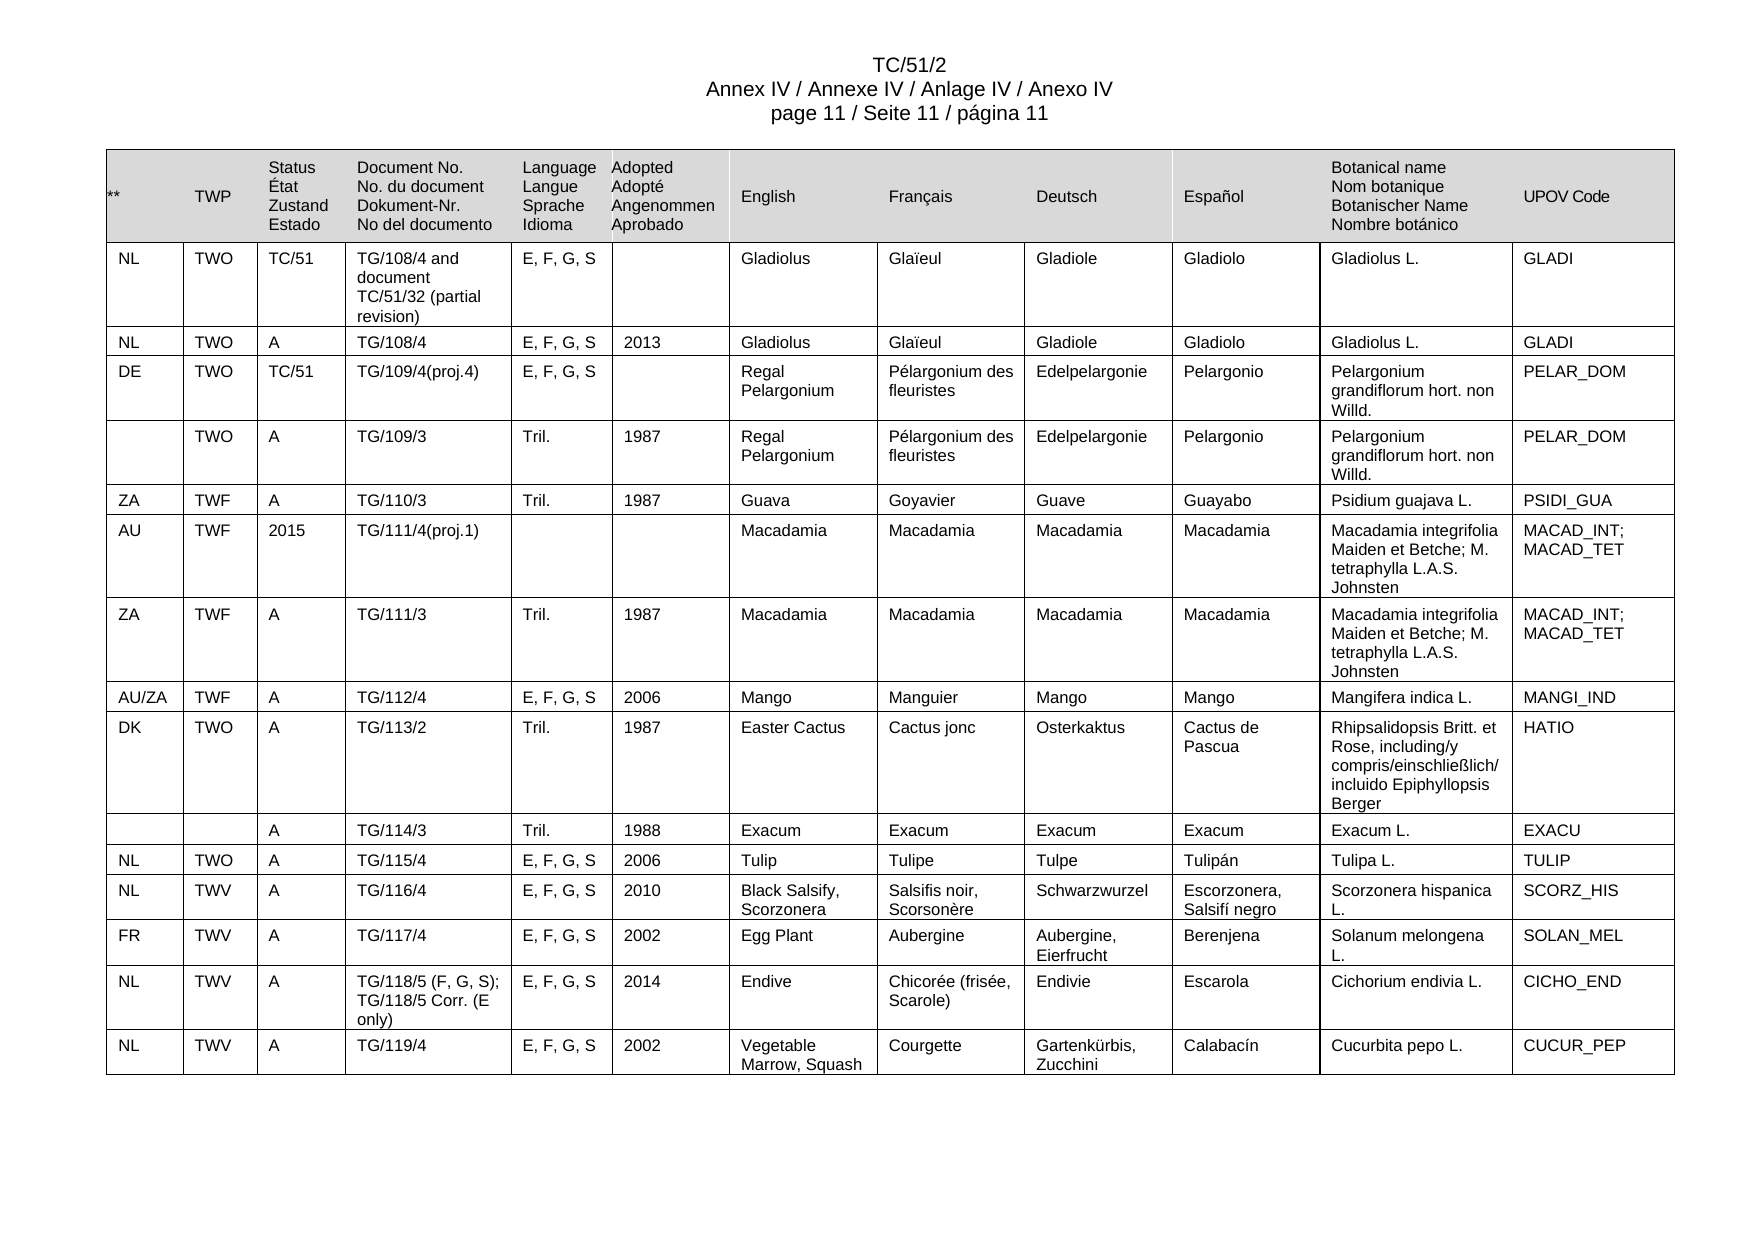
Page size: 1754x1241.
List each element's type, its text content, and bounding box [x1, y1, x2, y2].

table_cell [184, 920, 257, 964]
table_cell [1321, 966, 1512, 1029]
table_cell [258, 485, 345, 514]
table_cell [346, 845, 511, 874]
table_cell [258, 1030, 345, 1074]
table_header Adopted Adopté Angenommen Aprobado [613, 150, 729, 242]
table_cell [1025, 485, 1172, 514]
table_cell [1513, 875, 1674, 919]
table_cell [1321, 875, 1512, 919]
table_header Status État Zustand Estado [257, 150, 346, 242]
table_header English [730, 150, 877, 242]
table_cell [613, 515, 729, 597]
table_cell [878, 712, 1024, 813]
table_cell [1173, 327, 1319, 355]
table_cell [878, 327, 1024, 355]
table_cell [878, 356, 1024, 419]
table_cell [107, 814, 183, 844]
table_header Botanical name Nom botanique Botanischer Name Nombre botánico [1320, 150, 1512, 242]
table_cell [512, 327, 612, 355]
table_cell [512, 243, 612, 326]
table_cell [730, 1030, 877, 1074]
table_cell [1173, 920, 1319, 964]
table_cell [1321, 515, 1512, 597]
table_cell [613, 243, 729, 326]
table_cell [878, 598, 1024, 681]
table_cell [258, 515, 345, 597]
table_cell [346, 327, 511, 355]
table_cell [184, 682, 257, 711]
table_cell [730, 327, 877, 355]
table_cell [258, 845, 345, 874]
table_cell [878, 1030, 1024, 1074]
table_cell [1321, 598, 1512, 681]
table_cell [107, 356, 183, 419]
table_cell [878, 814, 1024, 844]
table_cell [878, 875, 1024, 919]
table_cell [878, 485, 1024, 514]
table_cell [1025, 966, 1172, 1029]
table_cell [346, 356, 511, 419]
table_header Document No. No. du document Dokument-Nr. No del documento [346, 150, 511, 242]
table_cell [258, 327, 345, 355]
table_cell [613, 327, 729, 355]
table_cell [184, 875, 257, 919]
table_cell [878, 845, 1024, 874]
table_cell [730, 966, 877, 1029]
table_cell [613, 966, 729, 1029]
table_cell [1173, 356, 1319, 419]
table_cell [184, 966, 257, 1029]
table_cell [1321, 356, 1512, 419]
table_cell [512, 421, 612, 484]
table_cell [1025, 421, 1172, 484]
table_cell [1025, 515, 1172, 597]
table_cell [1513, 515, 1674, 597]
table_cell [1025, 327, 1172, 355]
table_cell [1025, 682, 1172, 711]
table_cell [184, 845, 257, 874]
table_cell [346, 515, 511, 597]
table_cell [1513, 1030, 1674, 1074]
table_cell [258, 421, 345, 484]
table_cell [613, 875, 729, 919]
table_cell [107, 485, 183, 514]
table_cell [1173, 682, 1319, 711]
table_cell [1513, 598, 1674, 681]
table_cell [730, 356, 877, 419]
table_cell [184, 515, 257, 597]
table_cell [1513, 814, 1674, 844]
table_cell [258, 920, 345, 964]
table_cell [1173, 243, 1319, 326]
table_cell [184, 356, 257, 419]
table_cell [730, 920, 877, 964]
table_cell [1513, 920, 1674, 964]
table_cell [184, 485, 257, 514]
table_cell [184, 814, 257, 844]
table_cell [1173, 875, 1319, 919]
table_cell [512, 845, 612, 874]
table_header Language Langue Sprache Idioma [511, 150, 612, 242]
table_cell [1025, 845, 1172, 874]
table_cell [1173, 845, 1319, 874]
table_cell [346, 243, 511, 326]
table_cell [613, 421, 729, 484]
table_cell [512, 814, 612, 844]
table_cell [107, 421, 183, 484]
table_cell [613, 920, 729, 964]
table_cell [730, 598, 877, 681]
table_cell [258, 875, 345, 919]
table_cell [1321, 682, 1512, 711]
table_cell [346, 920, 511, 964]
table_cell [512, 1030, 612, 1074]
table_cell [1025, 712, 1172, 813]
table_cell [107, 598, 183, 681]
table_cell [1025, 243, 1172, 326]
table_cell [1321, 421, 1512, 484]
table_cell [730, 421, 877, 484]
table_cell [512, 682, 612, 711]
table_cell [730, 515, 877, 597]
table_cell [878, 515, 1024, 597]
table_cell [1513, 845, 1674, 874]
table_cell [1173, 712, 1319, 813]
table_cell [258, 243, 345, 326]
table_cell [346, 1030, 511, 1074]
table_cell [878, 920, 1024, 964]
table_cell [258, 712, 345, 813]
table_header Deutsch [1025, 150, 1172, 242]
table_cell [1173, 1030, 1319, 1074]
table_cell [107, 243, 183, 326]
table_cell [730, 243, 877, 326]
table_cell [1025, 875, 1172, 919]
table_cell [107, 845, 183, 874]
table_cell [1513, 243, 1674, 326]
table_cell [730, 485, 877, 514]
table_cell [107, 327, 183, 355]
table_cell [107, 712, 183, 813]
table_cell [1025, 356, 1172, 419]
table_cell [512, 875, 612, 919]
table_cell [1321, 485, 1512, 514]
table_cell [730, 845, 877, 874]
table_header ** [107, 150, 183, 242]
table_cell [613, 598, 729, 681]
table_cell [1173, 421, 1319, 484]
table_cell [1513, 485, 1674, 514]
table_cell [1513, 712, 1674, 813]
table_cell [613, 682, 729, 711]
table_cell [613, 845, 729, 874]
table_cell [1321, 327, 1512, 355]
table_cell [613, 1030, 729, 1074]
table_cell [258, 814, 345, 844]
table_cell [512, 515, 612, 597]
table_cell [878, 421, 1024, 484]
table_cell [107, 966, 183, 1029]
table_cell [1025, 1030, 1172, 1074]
table_header Español [1173, 150, 1320, 242]
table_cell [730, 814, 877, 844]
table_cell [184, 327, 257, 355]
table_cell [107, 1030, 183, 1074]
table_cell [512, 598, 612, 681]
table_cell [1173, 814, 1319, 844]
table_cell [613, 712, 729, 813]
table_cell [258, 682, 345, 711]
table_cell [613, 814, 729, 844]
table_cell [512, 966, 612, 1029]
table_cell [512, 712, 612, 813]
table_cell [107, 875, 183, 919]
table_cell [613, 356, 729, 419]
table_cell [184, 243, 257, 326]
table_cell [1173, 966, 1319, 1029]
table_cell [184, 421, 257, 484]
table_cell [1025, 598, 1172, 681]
table_header Français [877, 150, 1025, 242]
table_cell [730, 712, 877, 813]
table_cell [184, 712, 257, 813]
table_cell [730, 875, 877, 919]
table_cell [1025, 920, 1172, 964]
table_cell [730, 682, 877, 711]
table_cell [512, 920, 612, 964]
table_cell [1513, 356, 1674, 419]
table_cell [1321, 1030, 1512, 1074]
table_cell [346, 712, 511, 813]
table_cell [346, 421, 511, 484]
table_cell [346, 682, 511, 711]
table_header TWP [183, 150, 257, 242]
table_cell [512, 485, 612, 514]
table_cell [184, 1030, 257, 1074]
table_header UPOV Code [1512, 150, 1674, 242]
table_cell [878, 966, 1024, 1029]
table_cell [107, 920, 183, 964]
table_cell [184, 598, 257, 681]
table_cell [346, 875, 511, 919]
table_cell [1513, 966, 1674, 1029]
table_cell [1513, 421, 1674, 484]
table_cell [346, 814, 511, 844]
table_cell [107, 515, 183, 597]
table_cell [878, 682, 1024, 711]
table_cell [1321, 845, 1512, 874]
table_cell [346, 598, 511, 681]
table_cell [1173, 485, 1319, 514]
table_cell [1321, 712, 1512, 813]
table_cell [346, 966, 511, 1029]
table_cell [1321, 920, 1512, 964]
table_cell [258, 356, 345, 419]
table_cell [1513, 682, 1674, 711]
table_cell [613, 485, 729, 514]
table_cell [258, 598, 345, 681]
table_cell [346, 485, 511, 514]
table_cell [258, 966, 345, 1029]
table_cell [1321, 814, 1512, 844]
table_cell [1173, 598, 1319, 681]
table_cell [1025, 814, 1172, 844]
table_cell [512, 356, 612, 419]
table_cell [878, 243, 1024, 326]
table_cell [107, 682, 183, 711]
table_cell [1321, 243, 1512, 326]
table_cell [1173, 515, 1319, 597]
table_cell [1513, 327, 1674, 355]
